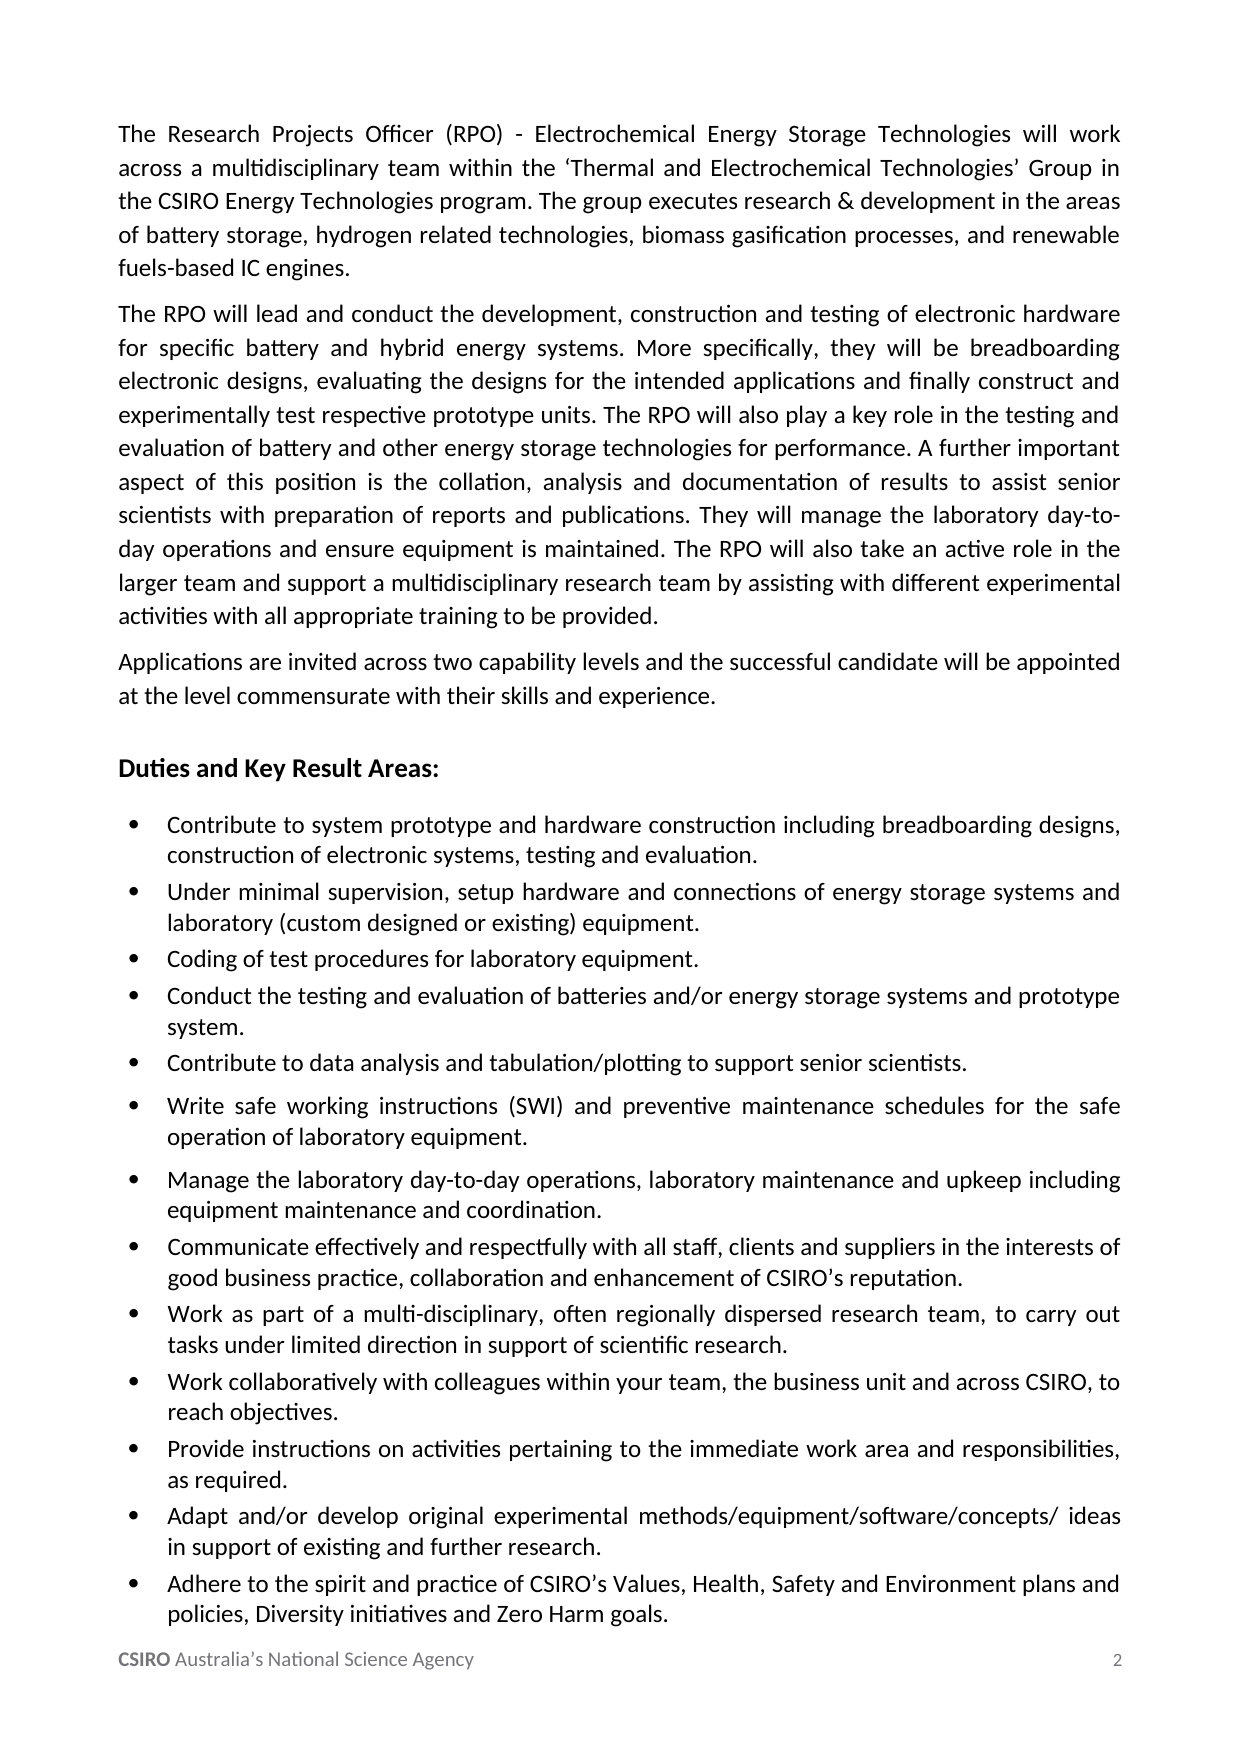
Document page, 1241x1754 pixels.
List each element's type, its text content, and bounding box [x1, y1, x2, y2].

list Work as part of a multi-disciplinary, often regionally dispersed research team, to carry out tasks under limited direction in support of scientific research. [129, 1299, 1122, 1360]
text The Research Projects Officer (RPO) - Electrochemical Energy Storage Technologies will work across a multidisciplinary team within the ‘Thermal and Electrochemical Technologies’ Group in the CSIRO Energy Technologies program. The group executes research & development in the areas of battery storage, hydrogen related technologies, biomass gasification processes, and renewable fuels-based IC engines. [118, 118, 1122, 283]
list Work collaboratively with colleagues within your team, the business unit and across CSIRO, to reach objectives. [129, 1366, 1122, 1427]
list Adapt and/or develop original experimental methods/equipment/software/concepts/ ideas in support of existing and further research. [129, 1501, 1122, 1562]
list Contribute to data analysis and tabulation/plotting to support senior scientists. [129, 1047, 1122, 1078]
list Write safe working instructions (SWI) and preventive maintenance schedules for the safe operation of laboratory equipment. [129, 1091, 1122, 1152]
list Contribute to system prototype and hardware construction including breadboarding designs, construction of electronic systems, testing and evaluation. [129, 809, 1122, 870]
list Adhere to the spirit and practice of CSIRO’s Values, Health, Safety and Environment plans and policies, Diversity initiatives and Zero Harm goals. [129, 1568, 1122, 1629]
subtitle Duties and Key Result Areas: [118, 751, 1122, 784]
list Manage the laboratory day-to-day operations, laboratory maintenance and upkeep including equipment maintenance and coordination. [129, 1164, 1122, 1225]
list Provide instructions on activities pertaining to the immediate work area and responsibilities, as required. [129, 1433, 1122, 1494]
text The RPO will lead and conduct the development, construction and testing of electronic hardware for specific battery and hybrid energy systems. More specifically, they will be breadboarding electronic designs, evaluating the designs for the intended applications and finally construct and experimentally test respective prototype units. The RPO will also play a key role in the testing and evaluation of battery and other energy storage technologies for performance. A further important aspect of this position is the collation, analysis and documentation of results to assist senior scientists with preparation of reports and publications. They will manage the laboratory day-to-day operations and ensure equipment is maintained. The RPO will also take an active role in the larger team and support a multidisciplinary research team by assisting with different experimental activities with all appropriate training to be provided. [118, 298, 1122, 631]
text Applications are invited across two capability levels and the successful candidate will be appointed at the level commensurate with their skills and experience. [118, 646, 1122, 710]
list Communicate effectively and respectfully with all staff, clients and suppliers in the interests of good business practice, collaboration and enhancement of CSIRO’s reputation. [129, 1231, 1122, 1292]
list Coding of test procedures for laboratory equipment. [129, 943, 1122, 974]
list Conduct the testing and evaluation of batteries and/or energy storage systems and prototype system. [129, 980, 1122, 1041]
list Under minimal supervision, setup hardware and connections of energy storage systems and laboratory (custom designed or existing) equipment. [129, 876, 1122, 937]
